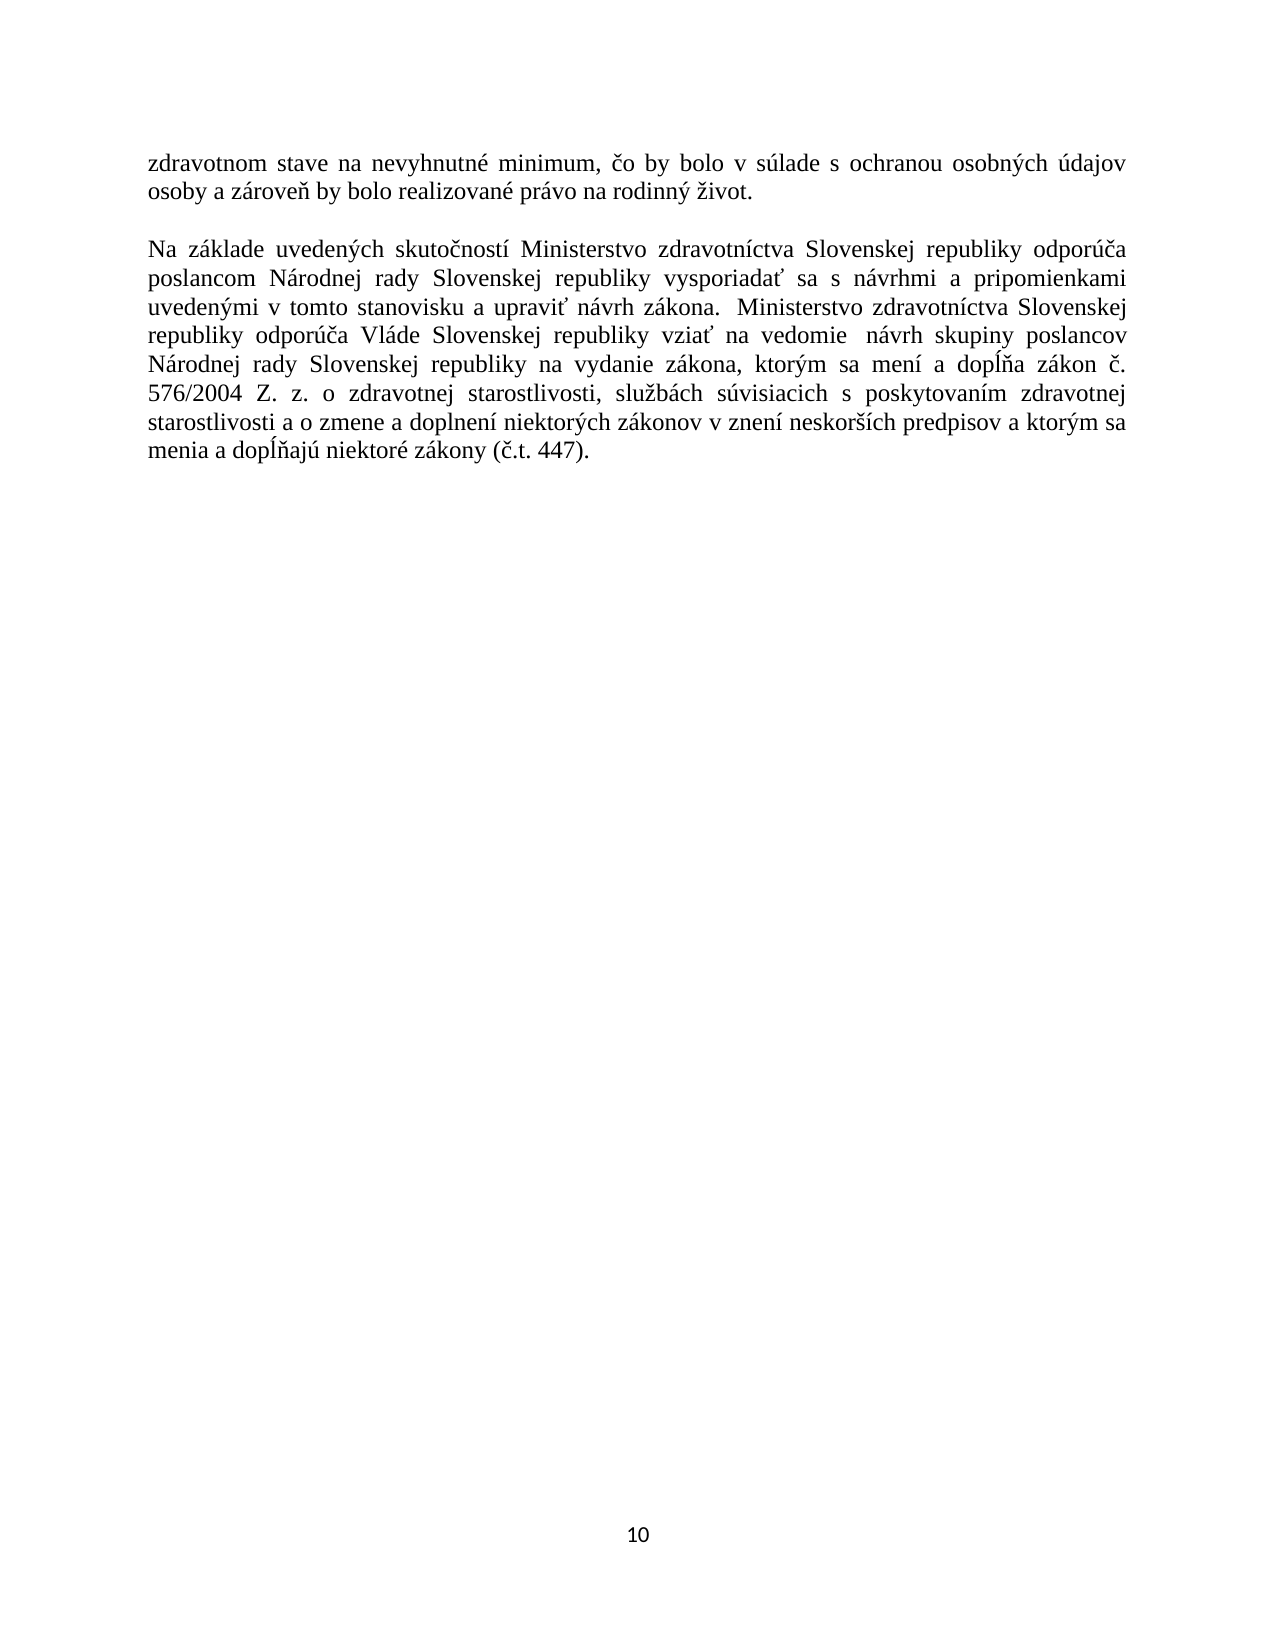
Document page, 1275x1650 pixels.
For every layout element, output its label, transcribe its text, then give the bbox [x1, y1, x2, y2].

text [148, 148, 1127, 205]
text Na základe uvedených skutočností Ministerstvo zdravotníctva Slovenskej republiky odporúča poslancom Národnej rady Slovenskej republiky vysporiadať sa s návrhmi a pripomienkami uvedenými v tomto stanovisku a upraviť návrh zákona. Ministerstvo zdravotníctva Slovenskej republiky odporúča Vláde Slovenskej republiky vziať na vedomie návrh skupiny poslancov Národnej rady Slovenskej republiky na vydanie zákona, ktorým sa mení a dopĺňa zákon č. 576/2004 Z. z. o zdravotnej starostlivosti, službách súvisiacich s poskytovaním zdravotnej starostlivosti a o zmene a doplnení niektorých zákonov v znení neskorších predpisov a ktorým sa menia a dopĺňajú niektoré zákony (č.t. 447). [148, 234, 1127, 464]
